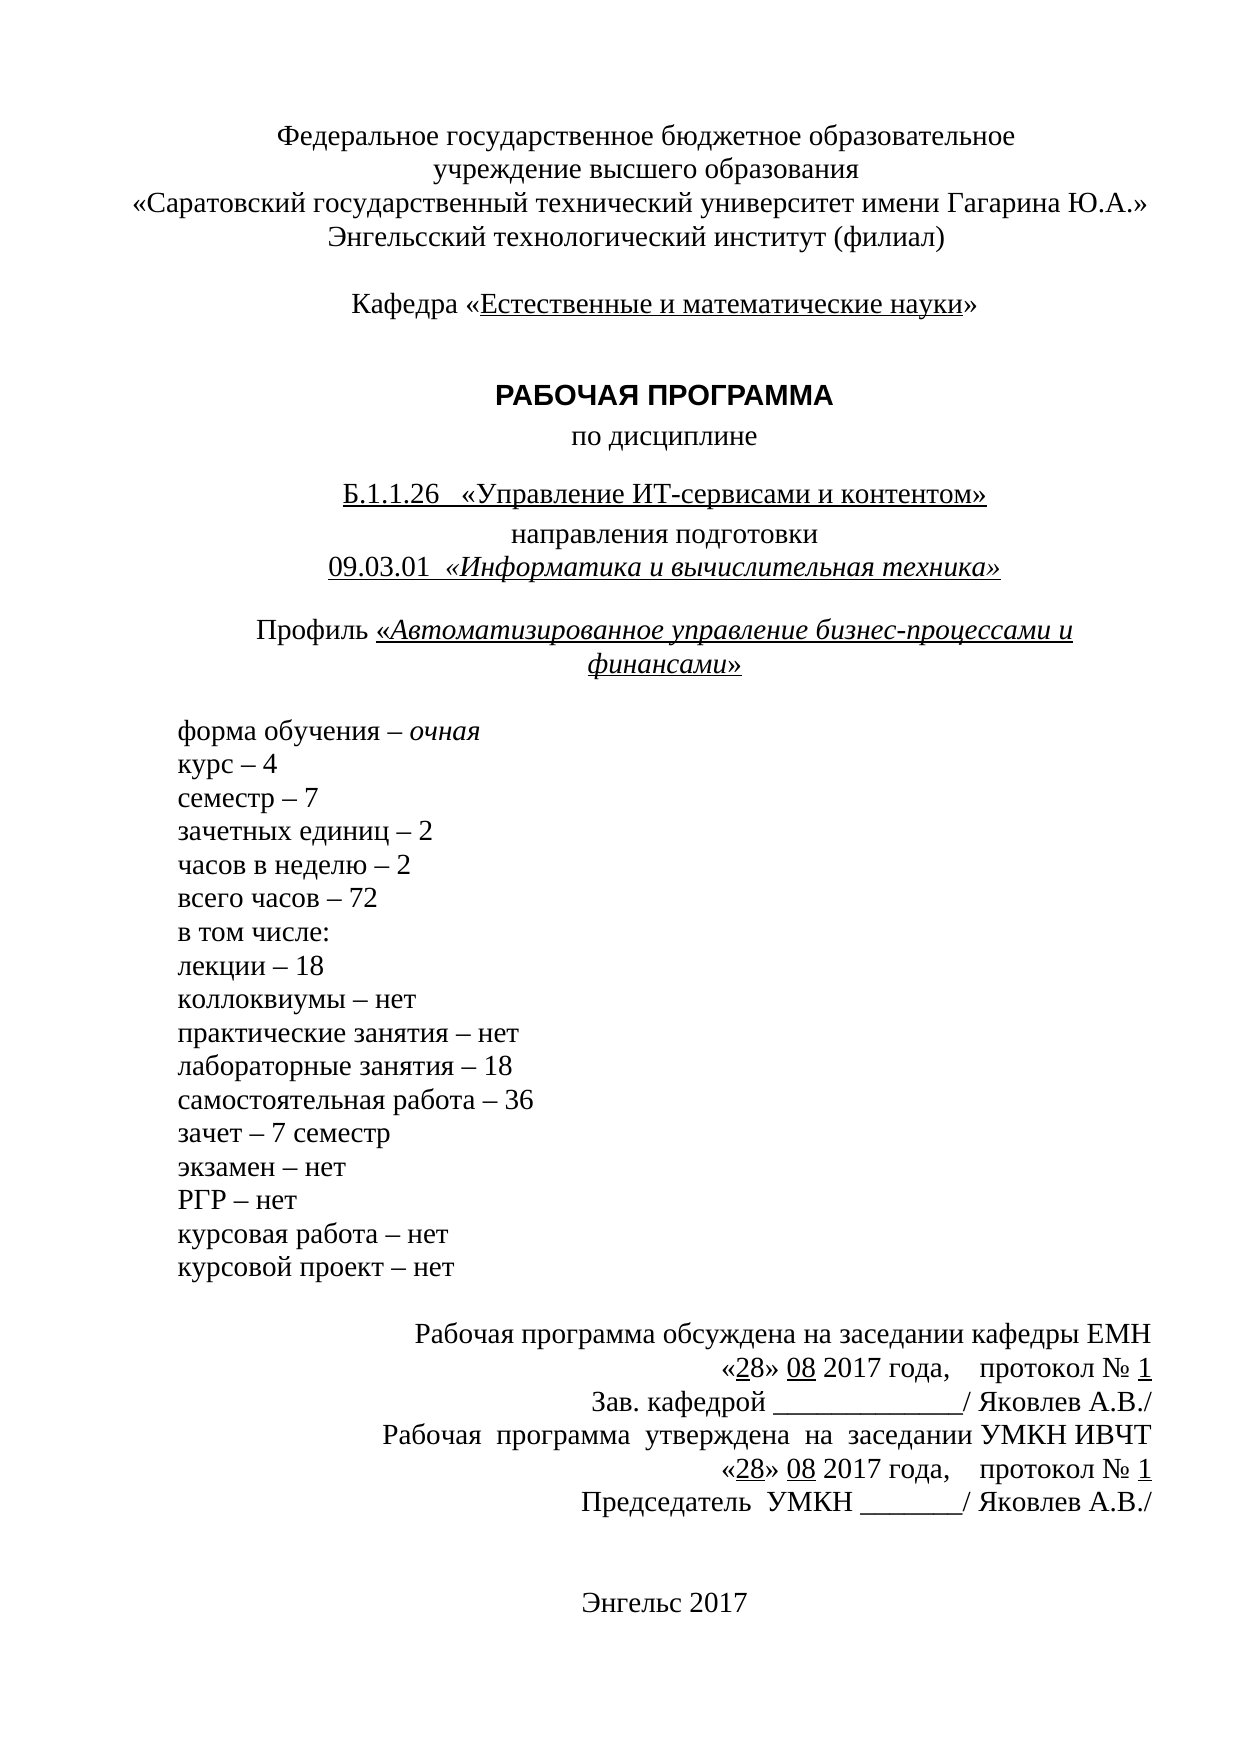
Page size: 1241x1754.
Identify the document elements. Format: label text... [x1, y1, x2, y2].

text Рабочая программа утверждена на заседании УМКН ИВЧТ [177, 1417, 1152, 1451]
text курсовой проект – нет [177, 1249, 1152, 1283]
text Федеральное государственное бюджетное образовательное [83, 118, 1208, 152]
text 09.03.01 «Информатика и вычислительная техника» [177, 549, 1152, 583]
text Б.1.1.26 «Управление ИТ-сервисами и контентом» [177, 476, 1152, 510]
text курсовая работа – нет [177, 1216, 1152, 1249]
text Рабочая программа обсуждена на заседании кафедры ЕМН [177, 1317, 1152, 1350]
text в том числе: [177, 914, 1152, 948]
text «28» 08 2017 года, протокол № 1 [177, 1451, 1152, 1484]
text направления подготовки [177, 516, 1152, 549]
text зачет – 7 семестр [177, 1115, 1152, 1149]
text коллоквиумы – нет [177, 981, 1152, 1015]
text часов в неделю – 2 [177, 847, 1152, 881]
text форма обучения – очная [177, 713, 1152, 746]
text Председатель УМКН _______/ Яковлев А.В./ [177, 1484, 1152, 1518]
text всего часов – 72 [177, 881, 1152, 914]
text самостоятельная работа – 36 [177, 1082, 1152, 1115]
text учреждение высшего образования [83, 152, 1208, 185]
text лекции – 18 [177, 948, 1152, 981]
text Зав. кафедрой _____________/ Яковлев А.В./ [177, 1384, 1152, 1417]
text Кафедра «Естественные и математические науки» [177, 286, 1152, 319]
text лабораторные занятия – 18 [177, 1048, 1152, 1082]
text по дисциплине [177, 418, 1152, 451]
text экзамен – нет [177, 1149, 1152, 1182]
text практические занятия – нет [177, 1015, 1152, 1048]
text семестр – 7 [177, 780, 1152, 813]
text Энгельс 2017 [177, 1585, 1152, 1618]
text Профиль «Автоматизированное управление бизнес-процессами и финансами» [177, 612, 1152, 679]
text РГР – нет [177, 1182, 1152, 1216]
text Энгельсский технологический институт (филиал) [121, 219, 1152, 252]
text «28» 08 2017 года, протокол № 1 [177, 1350, 1152, 1384]
text зачетных единиц – 2 [177, 813, 1152, 847]
text курс – 4 [177, 746, 1152, 780]
text «Саратовский государственный технический университет имени Гагарина Ю.А.» [121, 185, 1152, 219]
text РАБОЧАЯ ПРОГРАММА [177, 378, 1152, 411]
